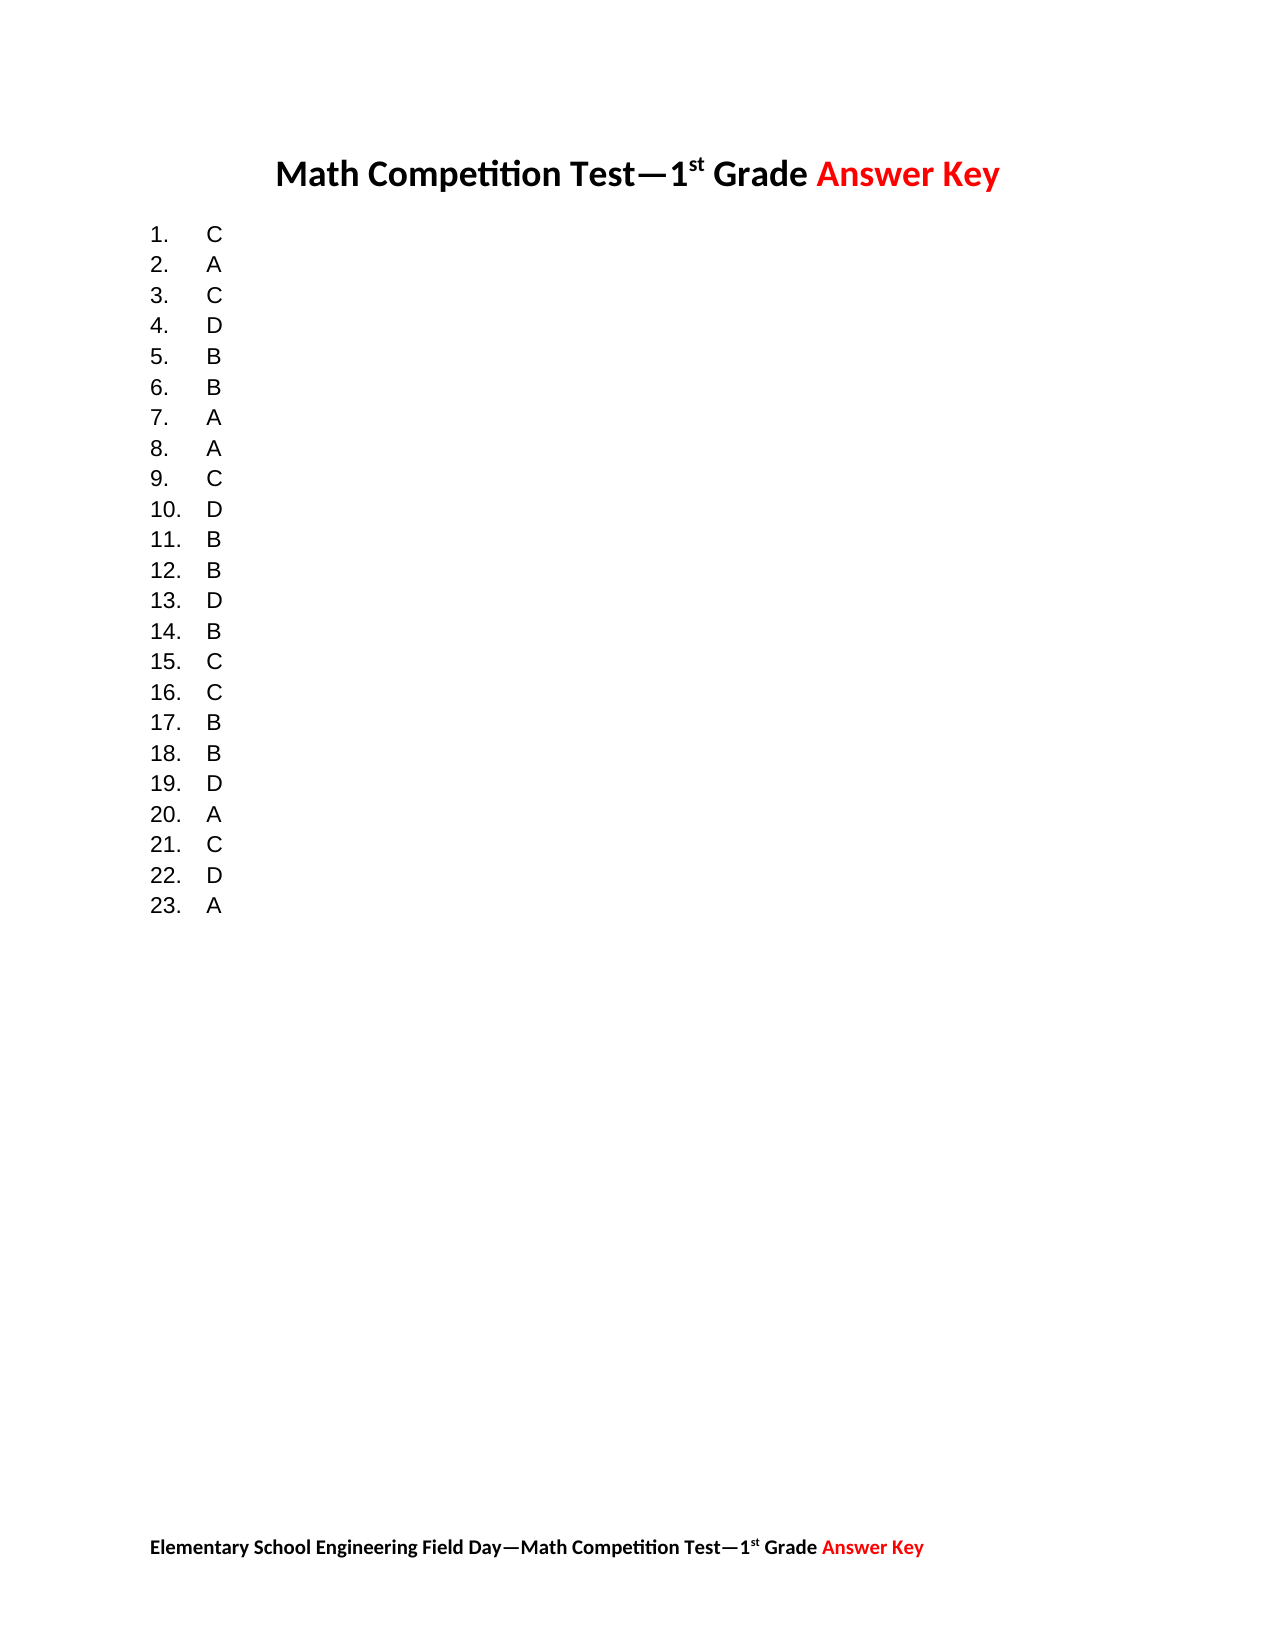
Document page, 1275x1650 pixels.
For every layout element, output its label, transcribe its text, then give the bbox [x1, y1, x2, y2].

list D [150, 587, 1113, 613]
list A [150, 404, 1113, 430]
list B [150, 343, 1113, 369]
list A [150, 801, 1113, 827]
list A [150, 892, 1113, 919]
list D [150, 496, 1113, 522]
list B [150, 709, 1113, 736]
list C [150, 465, 1113, 491]
text Math Competition Test—1st Grade Answer Key [150, 150, 1125, 196]
list D [150, 312, 1113, 339]
list A [150, 251, 1113, 278]
list B [150, 526, 1113, 552]
list C [150, 831, 1113, 858]
list C [150, 221, 1113, 247]
list B [150, 557, 1113, 583]
list D [150, 862, 1113, 888]
list B [150, 618, 1113, 644]
list A [150, 434, 1113, 461]
list C [150, 282, 1113, 308]
list B [150, 373, 1113, 400]
list C [150, 679, 1113, 705]
list C [150, 648, 1113, 674]
list D [150, 770, 1113, 797]
list B [150, 740, 1113, 766]
